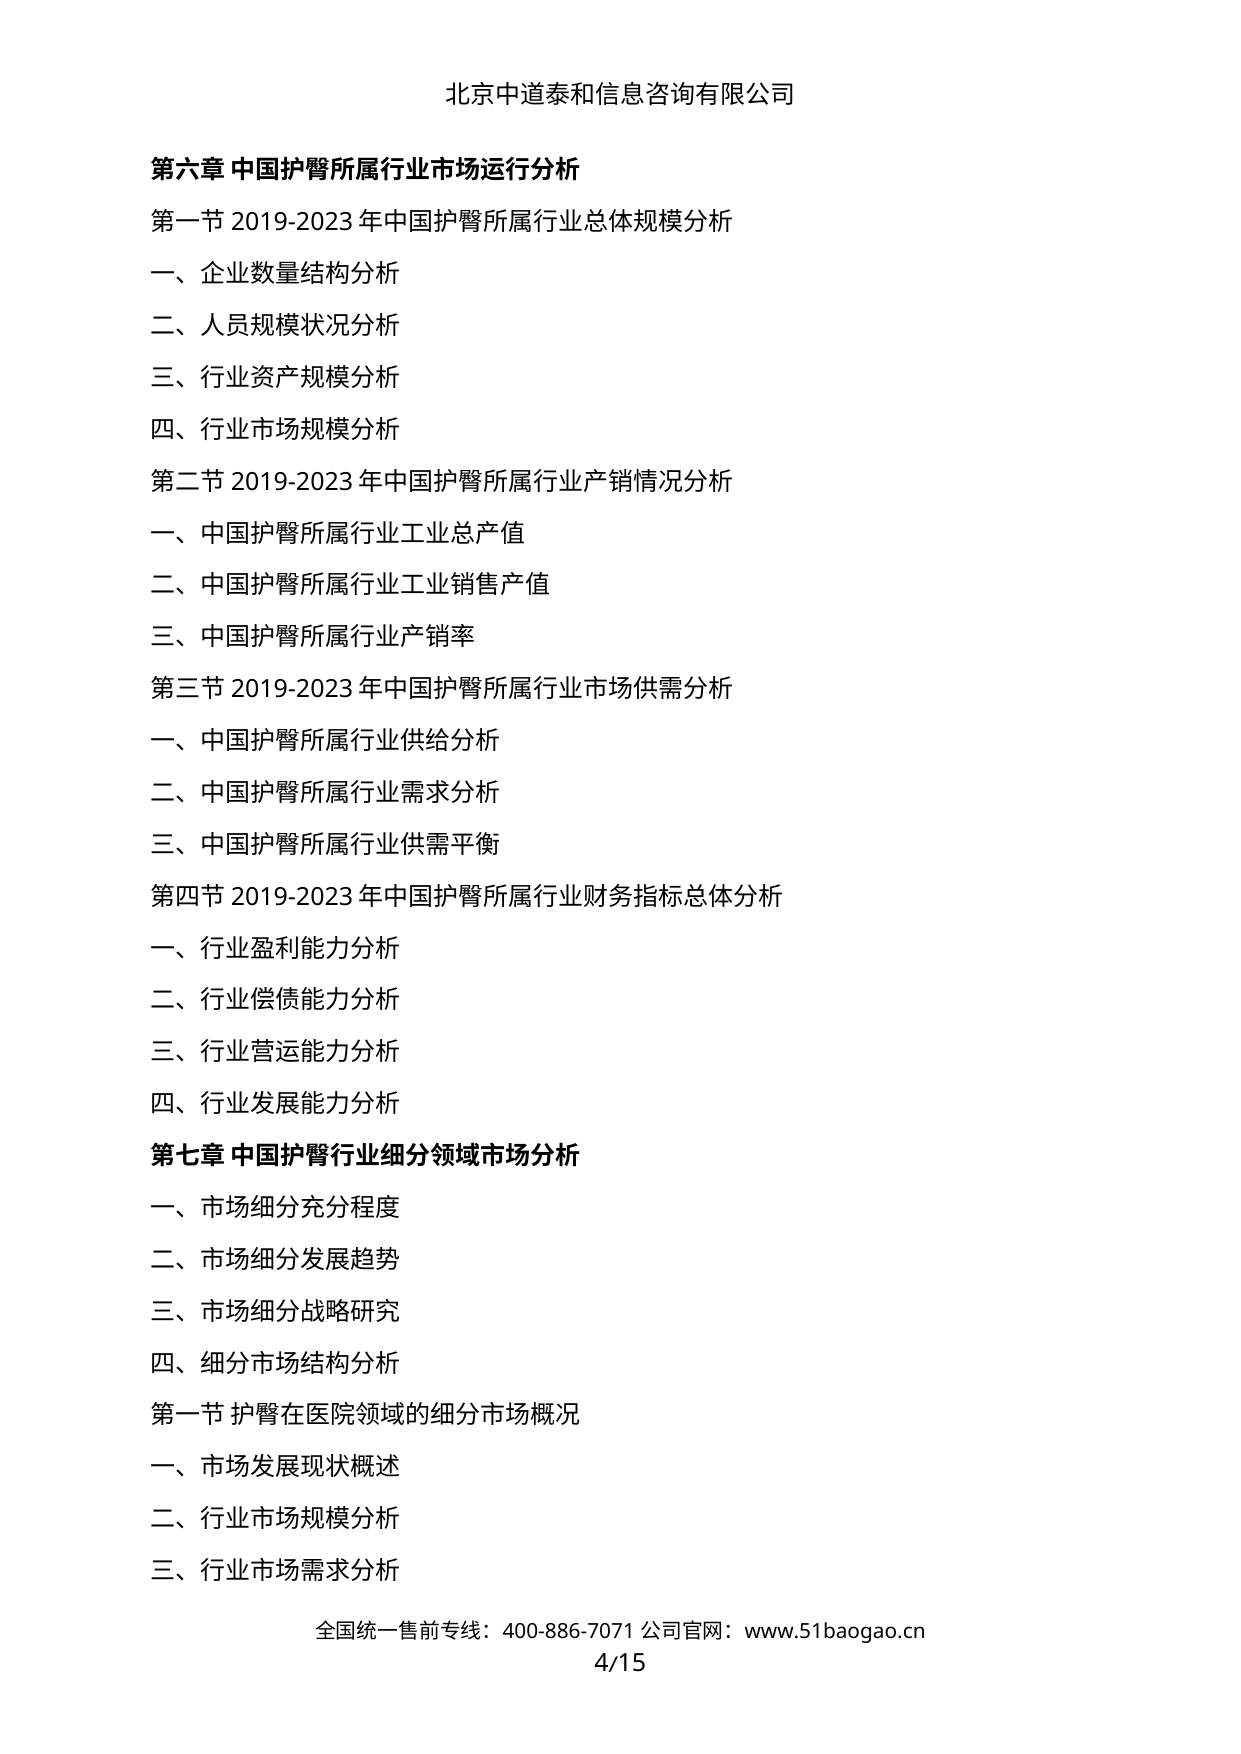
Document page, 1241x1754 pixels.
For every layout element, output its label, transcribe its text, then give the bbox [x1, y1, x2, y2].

text 一、中国护臀所属行业供给分析 [150, 721, 1090, 757]
text 二、人员规模状况分析 [150, 306, 1090, 342]
text 三、行业营运能力分析 [150, 1032, 1090, 1068]
text 一、行业盈利能力分析 [150, 928, 1090, 964]
text 二、市场细分发展趋势 [150, 1239, 1090, 1276]
text 一、企业数量结构分析 [150, 254, 1090, 290]
text 一、市场细分充分程度 [150, 1187, 1090, 1224]
text 二、中国护臀所属行业需求分析 [150, 772, 1090, 809]
text 三、中国护臀所属行业产销率 [150, 617, 1090, 653]
text 三、市场细分战略研究 [150, 1291, 1090, 1327]
text 四、细分市场结构分析 [150, 1343, 1090, 1379]
text 三、行业资产规模分析 [150, 357, 1090, 394]
text 第六章 中国护臀所属行业市场运行分析 [150, 150, 1090, 186]
text 四、行业发展能力分析 [150, 1084, 1090, 1120]
text 第一节 护臀在医院领域的细分市场概况 [150, 1395, 1090, 1431]
text 第四节 2019-2023年中国护臀所属行业财务指标总体分析 [150, 876, 1090, 912]
text 二、中国护臀所属行业工业销售产值 [150, 565, 1090, 601]
text 三、行业市场需求分析 [150, 1551, 1090, 1587]
text 第七章 中国护臀行业细分领域市场分析 [150, 1136, 1090, 1172]
text 第二节 2019-2023年中国护臀所属行业产销情况分析 [150, 461, 1090, 497]
text 一、中国护臀所属行业工业总产值 [150, 513, 1090, 549]
text 四、行业市场规模分析 [150, 409, 1090, 446]
text 二、行业市场规模分析 [150, 1499, 1090, 1535]
text 一、市场发展现状概述 [150, 1447, 1090, 1483]
text 三、中国护臀所属行业供需平衡 [150, 824, 1090, 861]
text 二、行业偿债能力分析 [150, 980, 1090, 1016]
text 第一节 2019-2023年中国护臀所属行业总体规模分析 [150, 202, 1090, 238]
text 第三节 2019-2023年中国护臀所属行业市场供需分析 [150, 669, 1090, 705]
